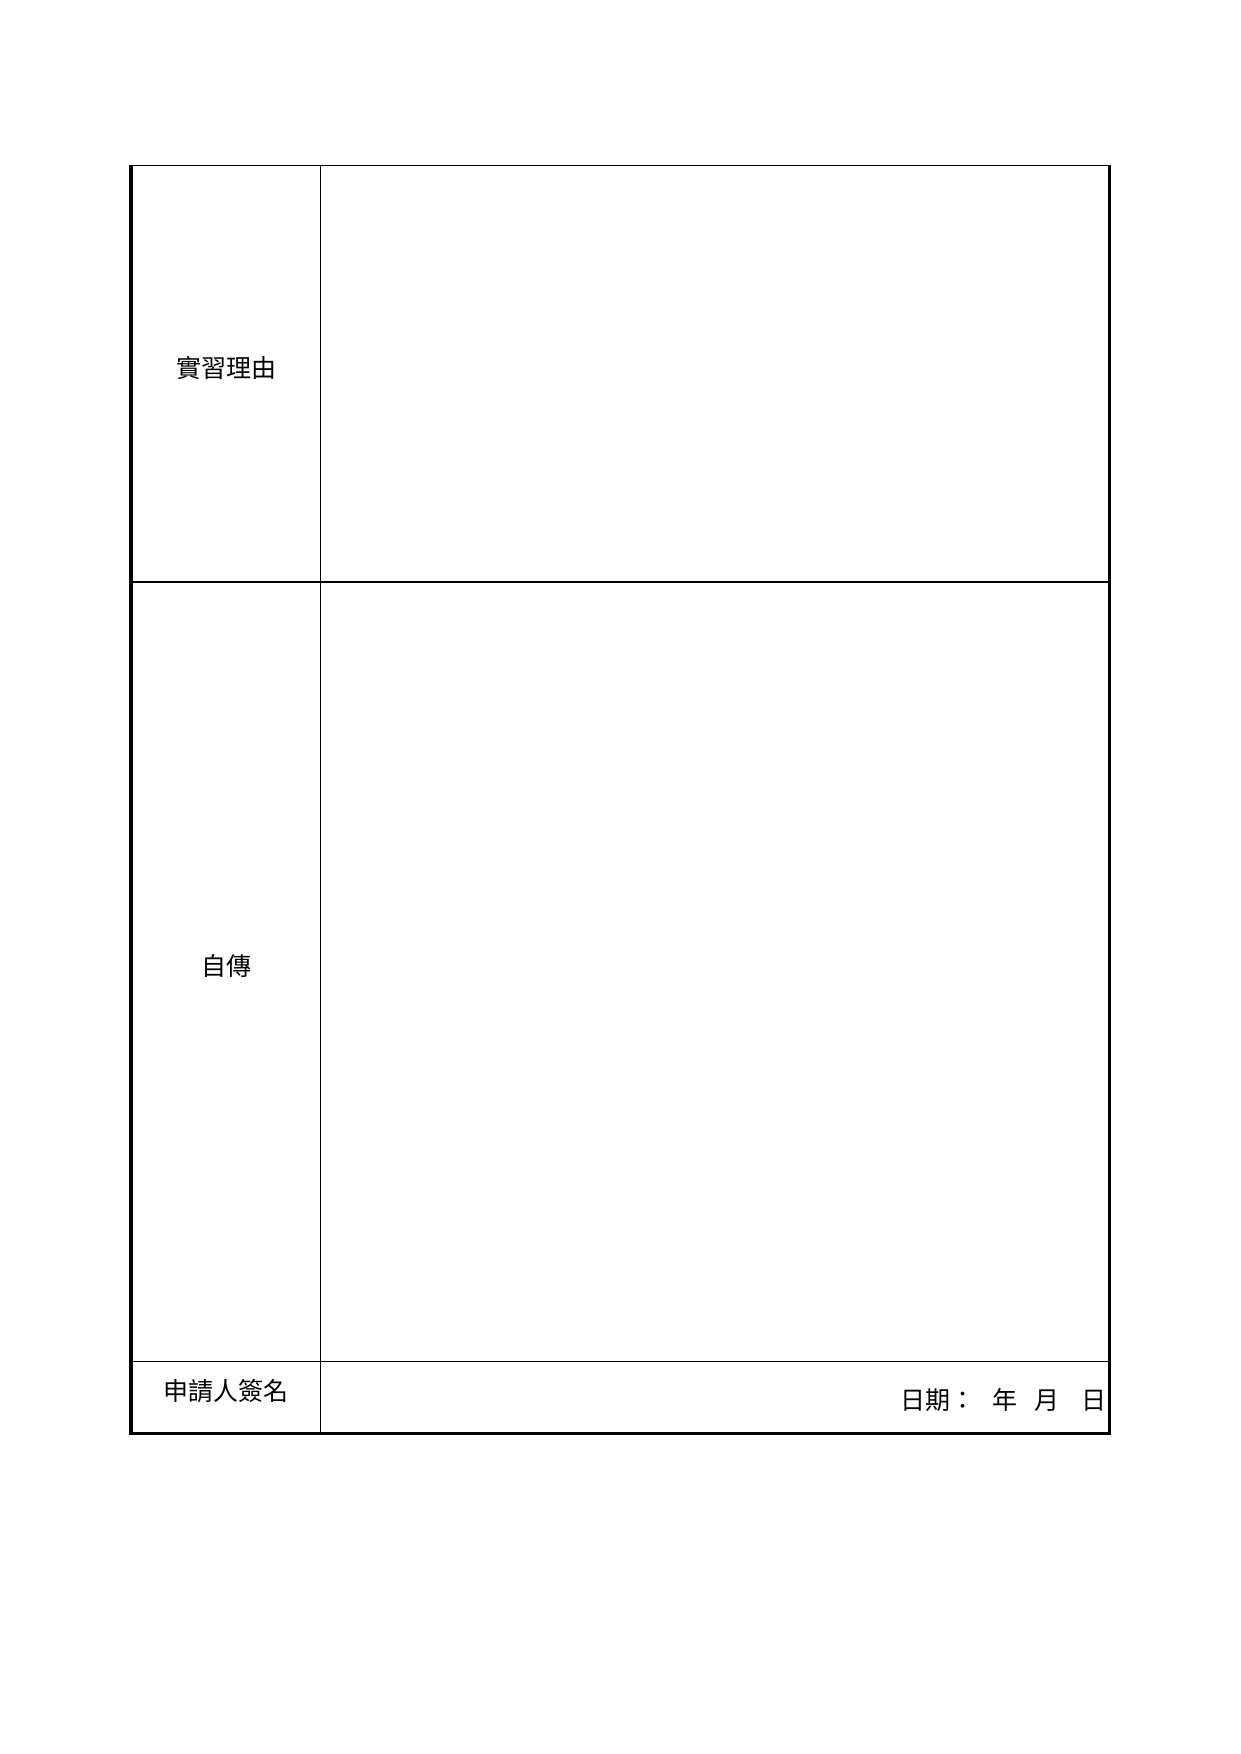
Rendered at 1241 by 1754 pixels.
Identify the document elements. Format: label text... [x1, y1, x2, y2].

table_cell 日期： 年 月 日 [321, 1362, 1108, 1432]
table_cell 申請人簽名 [133, 1362, 320, 1432]
table_cell [321, 583, 1108, 1361]
table_cell 自傳 [133, 583, 320, 1361]
table_cell 實習理由 [133, 166, 320, 581]
table_cell [321, 166, 1108, 581]
